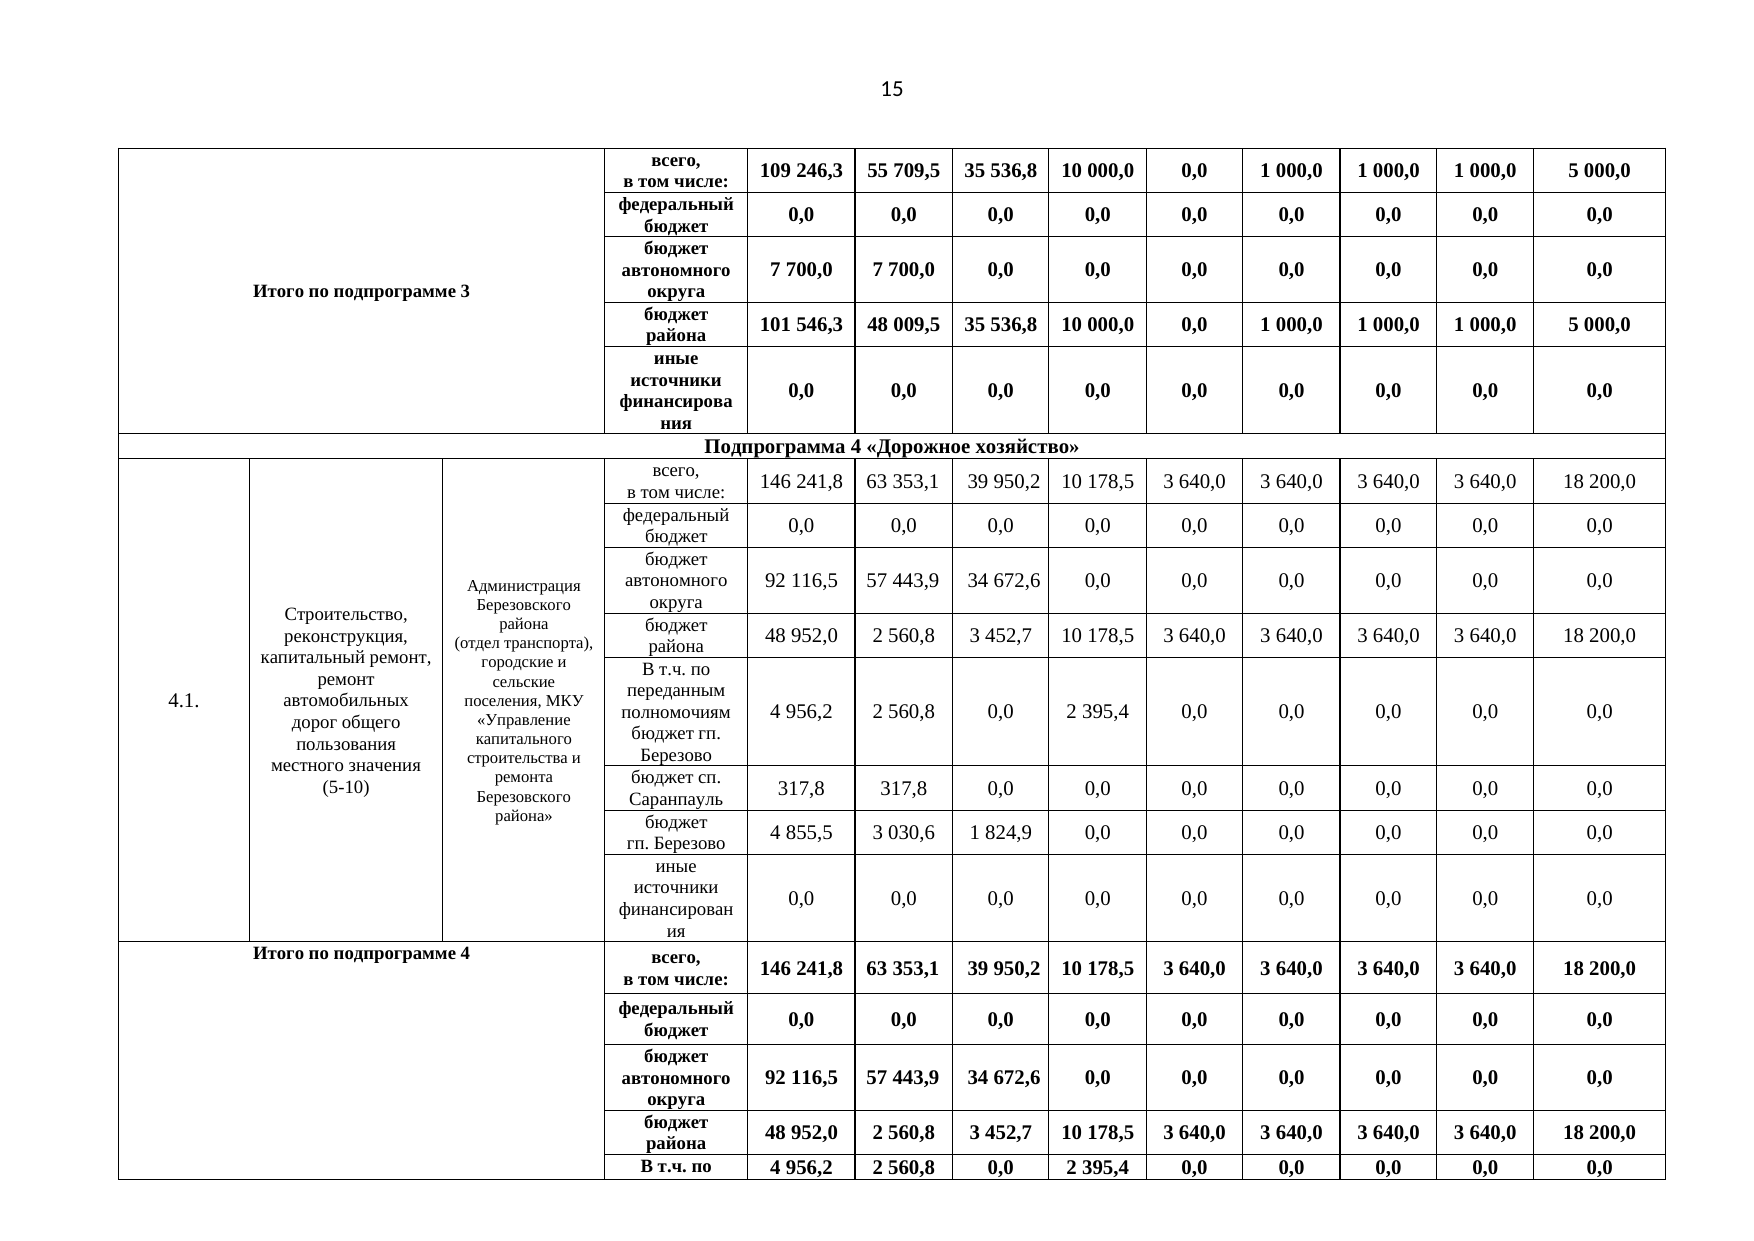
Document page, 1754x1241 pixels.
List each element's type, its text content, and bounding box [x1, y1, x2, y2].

table_cell 0,0 [1049, 855, 1146, 941]
table_cell 0,0 [1243, 855, 1339, 941]
table_cell федеральный бюджет [605, 504, 747, 547]
table_cell 3 640,0 [1147, 942, 1242, 993]
table_cell 3 640,0 [1243, 942, 1339, 993]
table_cell всего, в том числе: [605, 942, 747, 993]
table_cell 0,0 [1243, 237, 1339, 302]
table_cell 2 560,8 [856, 614, 952, 657]
table_cell 4 956,2 [748, 658, 854, 765]
table_cell 10 000,0 [1049, 303, 1146, 346]
table_cell 0,0 [1243, 658, 1339, 765]
table_cell 0,0 [1147, 347, 1242, 433]
table_cell 35 536,8 [953, 303, 1048, 346]
table_cell 57 443,9 [856, 1045, 952, 1110]
table_cell 0,0 [953, 237, 1048, 302]
table_cell бюджет гп. Березово [605, 811, 747, 854]
table_cell 317,8 [856, 766, 952, 809]
table_cell 0,0 [1243, 347, 1339, 433]
table_cell 0,0 [856, 855, 952, 941]
table_cell 0,0 [1243, 766, 1339, 809]
table_cell 0,0 [1437, 1155, 1533, 1179]
table_cell 0,0 [1147, 504, 1242, 547]
table_cell 0,0 [1341, 347, 1436, 433]
table_cell В т.ч. по переданным полномочиям бюджет гп. Березово [605, 658, 747, 765]
table_cell 5 000,0 [1534, 303, 1665, 346]
table_cell 63 353,1 [856, 459, 952, 502]
table_cell 0,0 [1243, 1155, 1339, 1179]
table_cell 0,0 [953, 193, 1048, 236]
table_cell 18 200,0 [1534, 459, 1665, 502]
table_cell 18 200,0 [1534, 1111, 1665, 1154]
table_cell 101 546,3 [748, 303, 854, 346]
table_cell 146 241,8 [748, 942, 854, 993]
table_cell всего, в том числе: [605, 459, 747, 502]
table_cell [605, 1155, 747, 1179]
table_cell 3 640,0 [1147, 459, 1242, 502]
table_cell 7 700,0 [856, 237, 952, 302]
table_cell 0,0 [1341, 766, 1436, 809]
table_cell 0,0 [1534, 1045, 1665, 1110]
table_cell 92 116,5 [748, 1045, 854, 1110]
table_cell 55 709,5 [856, 149, 952, 192]
table_cell 39 950,2 [953, 942, 1048, 993]
table_cell 0,0 [1437, 811, 1533, 854]
table_cell 0,0 [1147, 237, 1242, 302]
table_cell 0,0 [1243, 193, 1339, 236]
table_cell иные источники финансирования [605, 855, 747, 941]
table_cell 48 009,5 [856, 303, 952, 346]
table_cell 0,0 [1049, 1045, 1146, 1110]
table_cell 0,0 [1341, 1155, 1436, 1179]
table_cell 0,0 [1534, 811, 1665, 854]
table_cell 0,0 [1147, 193, 1242, 236]
table_cell 2 560,8 [856, 658, 952, 765]
table_cell 0,0 [1049, 994, 1146, 1044]
table_cell 3 640,0 [1243, 1111, 1339, 1154]
table_cell 3 640,0 [1147, 614, 1242, 657]
table_cell 0,0 [1341, 658, 1436, 765]
table_cell Строительство, реконструкция, капитальный ремонт, ремонт автомобильных дорог общего пользования местного значения (5-10) [250, 459, 442, 941]
table_cell 34 672,6 [953, 1045, 1048, 1110]
table_cell 3 640,0 [1437, 614, 1533, 657]
table_cell 0,0 [1437, 548, 1533, 612]
table_cell 0,0 [1049, 237, 1146, 302]
table_cell 3 640,0 [1341, 942, 1436, 993]
table_cell 0,0 [1243, 1045, 1339, 1110]
table_cell 0,0 [1049, 548, 1146, 612]
table_cell 0,0 [1437, 766, 1533, 809]
table_cell 63 353,1 [856, 942, 952, 993]
table_cell 0,0 [1534, 855, 1665, 941]
table_cell 0,0 [1341, 811, 1436, 854]
table_cell 0,0 [953, 766, 1048, 809]
table_cell бюджет автономного округа [605, 237, 747, 302]
table_cell 0,0 [748, 193, 854, 236]
table_cell 1 000,0 [1243, 149, 1339, 192]
table_cell бюджет сп. Саранпауль [605, 766, 747, 809]
table_cell 1 000,0 [1341, 303, 1436, 346]
table_cell 0,0 [1243, 811, 1339, 854]
table_cell 0,0 [856, 994, 952, 1044]
table_cell 0,0 [1147, 811, 1242, 854]
table_cell 0,0 [1534, 658, 1665, 765]
table_cell федеральный бюджет [605, 994, 747, 1044]
table_cell 5 000,0 [1534, 149, 1665, 192]
table_cell 0,0 [1437, 237, 1533, 302]
table_cell 146 241,8 [748, 459, 854, 502]
table_cell 0,0 [1534, 504, 1665, 547]
table_cell 0,0 [1243, 504, 1339, 547]
table_cell 0,0 [856, 504, 952, 547]
table_cell 18 200,0 [1534, 942, 1665, 993]
table_cell 3 640,0 [1341, 459, 1436, 502]
table_cell 0,0 [748, 994, 854, 1044]
table_cell 1 000,0 [1437, 303, 1533, 346]
table_cell 3 452,7 [953, 1111, 1048, 1154]
table_cell 0,0 [1049, 811, 1146, 854]
table_cell 34 672,6 [953, 548, 1048, 612]
table_cell Подпрограмма 4 «Дорожное хозяйство» [119, 434, 1665, 458]
table_cell 0,0 [856, 347, 952, 433]
table_cell 109 246,3 [748, 149, 854, 192]
table_cell 10 000,0 [1049, 149, 1146, 192]
table_cell 0,0 [1534, 237, 1665, 302]
table_cell 0,0 [1147, 1155, 1242, 1179]
table_cell 3 640,0 [1243, 614, 1339, 657]
table_cell 10 178,5 [1049, 1111, 1146, 1154]
table_cell 0,0 [1437, 347, 1533, 433]
table_cell 3 640,0 [1243, 459, 1339, 502]
table_cell 0,0 [1437, 658, 1533, 765]
table_cell 0,0 [1147, 303, 1242, 346]
table_cell 7 700,0 [748, 237, 854, 302]
table_cell 48 952,0 [748, 1111, 854, 1154]
table_cell 0,0 [1049, 504, 1146, 547]
table_cell 3 452,7 [953, 614, 1048, 657]
table_cell 1 824,9 [953, 811, 1048, 854]
table_cell бюджет автономного округа [605, 548, 747, 612]
table_cell 0,0 [953, 504, 1048, 547]
table_cell 0,0 [856, 193, 952, 236]
table_cell 2 560,8 [856, 1111, 952, 1154]
table_cell 0,0 [748, 347, 854, 433]
table_cell Администрация Березовского района (отдел транспорта), городские и сельские поселения, МКУ «Управление капитального строительства и ремонта Березовского района» [443, 459, 604, 941]
table_cell 4 855,5 [748, 811, 854, 854]
table_cell 10 178,5 [1049, 942, 1146, 993]
table_cell Итого по подпрограмме 4 [119, 942, 604, 1179]
table_cell 57 443,9 [856, 548, 952, 612]
table_cell 1 000,0 [1341, 149, 1436, 192]
table_cell 0,0 [1437, 1045, 1533, 1110]
table_cell всего, в том числе: [605, 149, 747, 192]
table_cell 2 395,4 [1049, 658, 1146, 765]
table_cell 0,0 [1147, 766, 1242, 809]
table_cell 3 030,6 [856, 811, 952, 854]
table_cell 2 395,4 [1049, 1155, 1146, 1179]
table_cell 0,0 [1437, 994, 1533, 1044]
table_cell 3 640,0 [1341, 1111, 1436, 1154]
table_cell 10 178,5 [1049, 614, 1146, 657]
table_cell 1 000,0 [1243, 303, 1339, 346]
table_cell 0,0 [1049, 347, 1146, 433]
table_cell 0,0 [953, 1155, 1048, 1179]
table_cell 3 640,0 [1437, 942, 1533, 993]
table_cell 0,0 [1243, 994, 1339, 1044]
table_cell 18 200,0 [1534, 614, 1665, 657]
table_cell 0,0 [1534, 548, 1665, 612]
table_cell 0,0 [1437, 193, 1533, 236]
table_cell 0,0 [1243, 548, 1339, 612]
table_cell 0,0 [1147, 548, 1242, 612]
table_cell 0,0 [1437, 504, 1533, 547]
table_cell 4 956,2 [748, 1155, 854, 1179]
table_cell 1 000,0 [1437, 149, 1533, 192]
table_cell 0,0 [1147, 149, 1242, 192]
table_cell 0,0 [1049, 193, 1146, 236]
table_cell 3 640,0 [1437, 459, 1533, 502]
table_cell 0,0 [953, 855, 1048, 941]
table_cell 0,0 [748, 504, 854, 547]
table_cell 10 178,5 [1049, 459, 1146, 502]
table_cell 0,0 [1147, 855, 1242, 941]
table_cell 3 640,0 [1147, 1111, 1242, 1154]
table_cell 0,0 [1147, 1045, 1242, 1110]
table_cell 0,0 [1341, 855, 1436, 941]
table_cell 0,0 [1534, 193, 1665, 236]
table_cell 0,0 [953, 347, 1048, 433]
table_cell 2 560,8 [856, 1155, 952, 1179]
table_cell 0,0 [1534, 347, 1665, 433]
table_cell бюджет района [605, 303, 747, 346]
table_cell 0,0 [1147, 994, 1242, 1044]
table_cell бюджет района [605, 1111, 747, 1154]
table_cell 3 640,0 [1341, 614, 1436, 657]
table_cell 0,0 [1341, 548, 1436, 612]
table_cell Итого по подпрограмме 3 [119, 149, 604, 433]
table_cell 0,0 [1341, 994, 1436, 1044]
table_cell бюджет района [605, 614, 747, 657]
table_cell 0,0 [1534, 994, 1665, 1044]
table_cell 0,0 [1147, 658, 1242, 765]
table_cell 0,0 [1341, 237, 1436, 302]
table_cell 35 536,8 [953, 149, 1048, 192]
table_cell 39 950,2 [953, 459, 1048, 502]
table_cell 0,0 [1534, 1155, 1665, 1179]
table_cell 0,0 [1437, 855, 1533, 941]
table_cell 48 952,0 [748, 614, 854, 657]
table_cell 4.1. [119, 459, 249, 941]
table_cell бюджет автономного округа [605, 1045, 747, 1110]
table_cell 0,0 [1341, 504, 1436, 547]
table_cell 92 116,5 [748, 548, 854, 612]
table_cell 0,0 [953, 658, 1048, 765]
table_cell 0,0 [748, 855, 854, 941]
table_cell федеральный бюджет [605, 193, 747, 236]
table_cell 0,0 [1341, 1045, 1436, 1110]
table_cell 0,0 [1049, 766, 1146, 809]
table_cell иные источники финансирования [605, 347, 747, 433]
table_cell 0,0 [1534, 766, 1665, 809]
table_cell 0,0 [953, 994, 1048, 1044]
table_cell 317,8 [748, 766, 854, 809]
table_cell 0,0 [1341, 193, 1436, 236]
table_cell 3 640,0 [1437, 1111, 1533, 1154]
